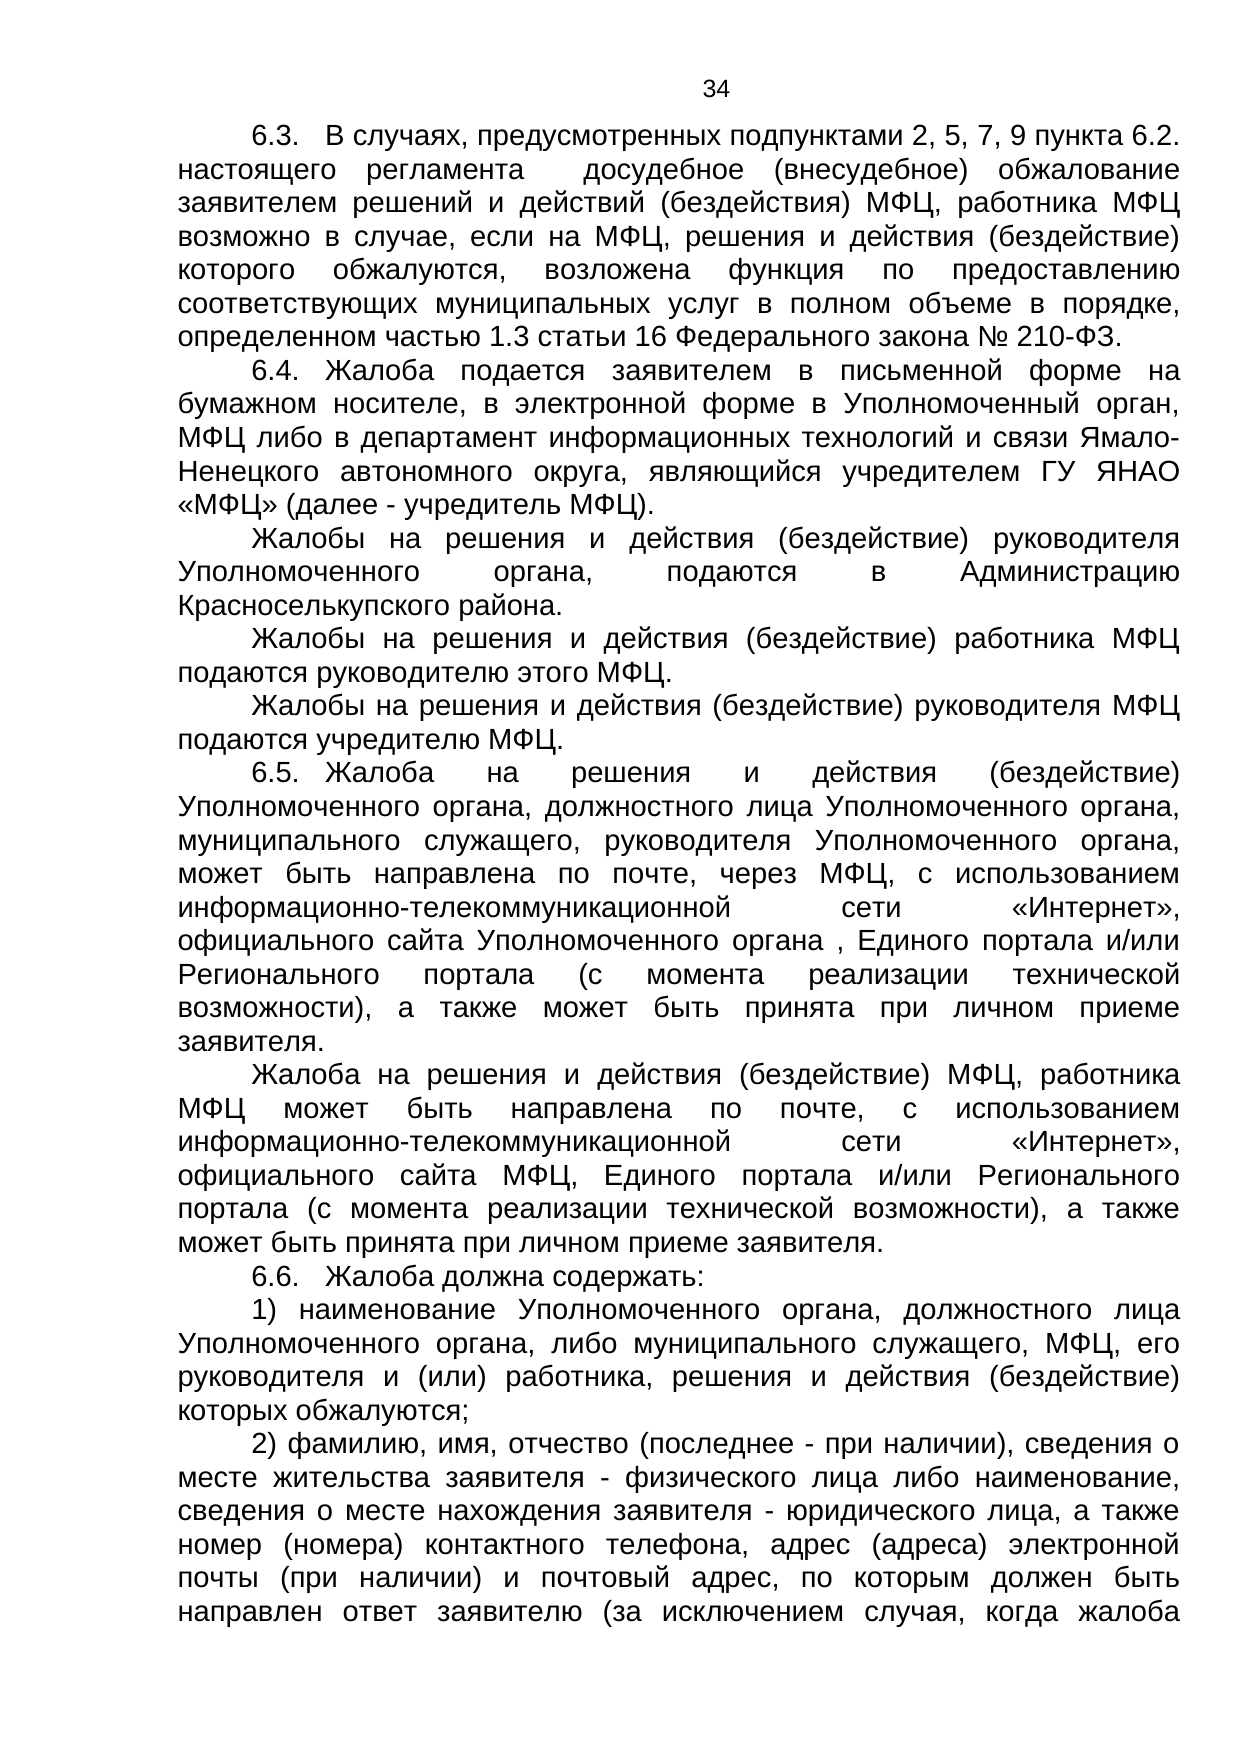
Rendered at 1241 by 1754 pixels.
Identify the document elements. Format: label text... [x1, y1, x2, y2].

text Жалобы на решения и действия (бездействие) руководителя МФЦ подаются учредителю МФЦ. [177, 688, 1181, 755]
text Жалоба на решения и действия (бездействие) МФЦ, работника МФЦ может быть направлена по почте, с использованием информационно-телекоммуникационной сети «Интернет», официального сайта МФЦ, Единого портала и/или Регионального портала (с момента реализации технической возможности), а также может быть принята при личном приеме заявителя. [177, 1057, 1181, 1258]
list Жалоба должна содержать: [177, 1258, 1181, 1292]
text Жалобы на решения и действия (бездействие) руководителя Уполномоченного органа, подаются в Администрацию Красноселькупского района. [177, 521, 1181, 621]
text Жалобы на решения и действия (бездействие) работника МФЦ подаются руководителю этого МФЦ. [177, 621, 1181, 688]
list Жалоба на решения и действия (бездействие) Уполномоченного органа, должностного лица Уполномоченного органа, муниципального служащего, руководителя Уполномоченного органа, может быть направлена по почте, через МФЦ, с использованием информационно-телекоммуникационной сети «Интернет», официального сайта Уполномоченного органа , Единого портала и/или Регионального портала (с момента реализации технической возможности), а также может быть принята при личном приеме заявителя. [177, 755, 1181, 1057]
list Жалоба подается заявителем в письменной форме на бумажном носителе, в электронной форме в Уполномоченный орган, МФЦ либо в департамент информационных технологий и связи Ямало-Ненецкого автономного округа, являющийся учредителем ГУ ЯНАО «МФЦ» (далее - учредитель МФЦ). [177, 353, 1181, 521]
list В случаях, предусмотренных подпунктами 2, 5, 7, 9 пункта 6.2. настоящего регламента досудебное (внесудебное) обжалование заявителем решений и действий (бездействия) МФЦ, работника МФЦ возможно в случае, если на МФЦ, решения и действия (бездействие) которого обжалуются, возложена функция по предоставлению соответствующих муниципальных услуг в полном объеме в порядке, определенном частью 1.3 статьи 16 Федерального закона № 210-ФЗ. [177, 118, 1181, 353]
text 1) наименование Уполномоченного органа, должностного лица Уполномоченного органа, либо муниципального служащего, МФЦ, его руководителя и (или) работника, решения и действия (бездействие) которых обжалуются; [177, 1292, 1181, 1426]
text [177, 1426, 1181, 1627]
